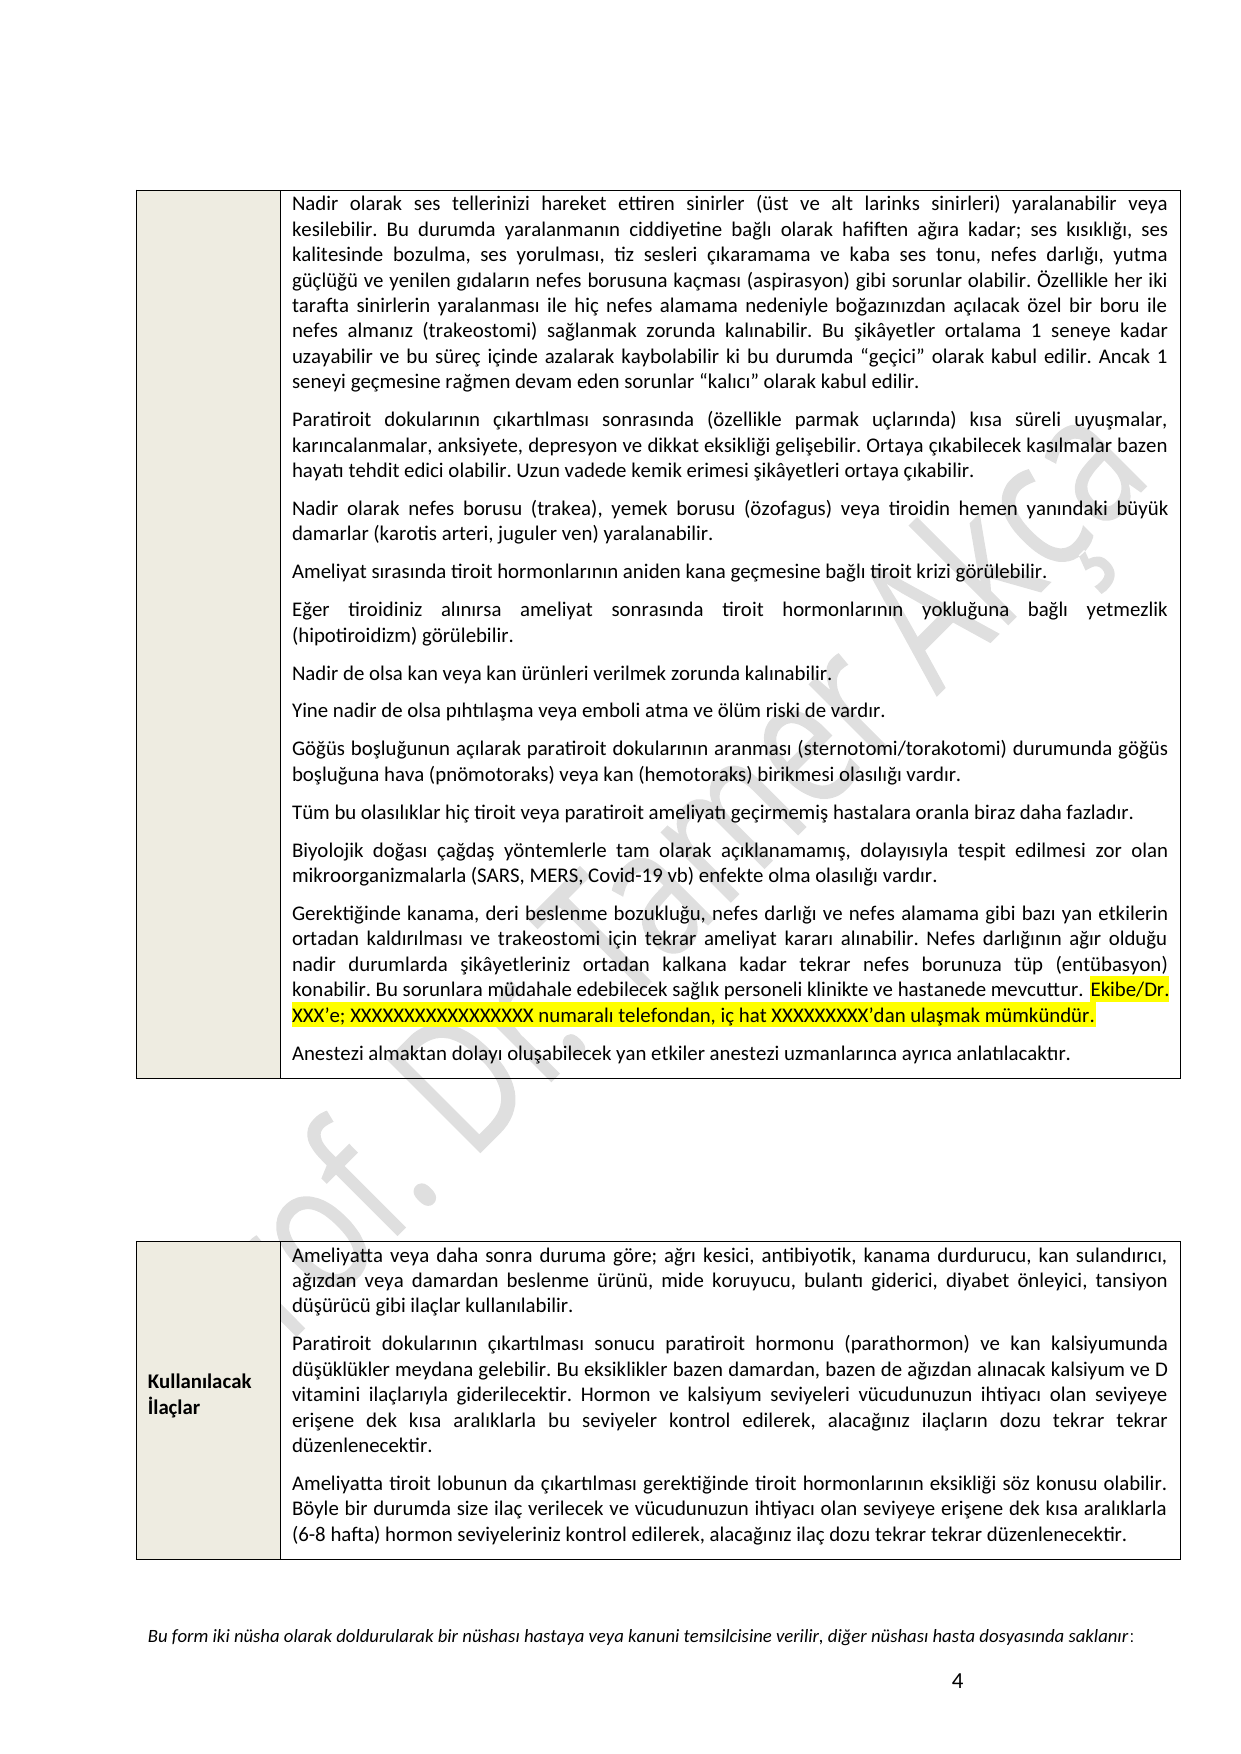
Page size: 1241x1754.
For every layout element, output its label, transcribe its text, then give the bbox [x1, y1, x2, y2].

table_header Ameliyatta veya daha sonra duruma göre; ağrı kesici, antibiyotik, kanama durdurucu, kan sulandırıcı, ağızdan veya damardan beslenme ürünü, mide koruyucu, bulantı giderici, diyabet önleyici, tansiyon düşürücü gibi ilaçlar kullanılabilir. Paratiroit dokularının çıkartılması sonucu paratiroit hormonu (parathormon) ve kan kalsiyumunda düşüklükler meydana gelebilir. Bu eksiklikler bazen damardan, bazen de ağızdan alınacak kalsiyum ve D vitamini ilaçlarıyla giderilecektir. Hormon ve kalsiyum seviyeleri vücudunuzun ihtiyacı olan seviyeye erişene dek kısa aralıklarla bu seviyeler kontrol edilerek, alacağınız ilaçların dozu tekrar tekrar düzenlenecektir. Ameliyatta tiroit lobunun da çıkartılması gerektiğinde tiroit hormonlarının eksikliği söz konusu olabilir. Böyle bir durumda size ilaç verilecek ve vücudunuzun ihtiyacı olan seviyeye erişene dek kısa aralıklarla (6-8 hafta) hormon seviyeleriniz kontrol edilerek, alacağınız ilaç dozu tekrar tekrar düzenlenecektir. [281, 1242, 1180, 1559]
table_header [281, 191, 1180, 1078]
table_header Kullanılacak İlaçlar [137, 1242, 280, 1559]
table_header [137, 191, 280, 1078]
